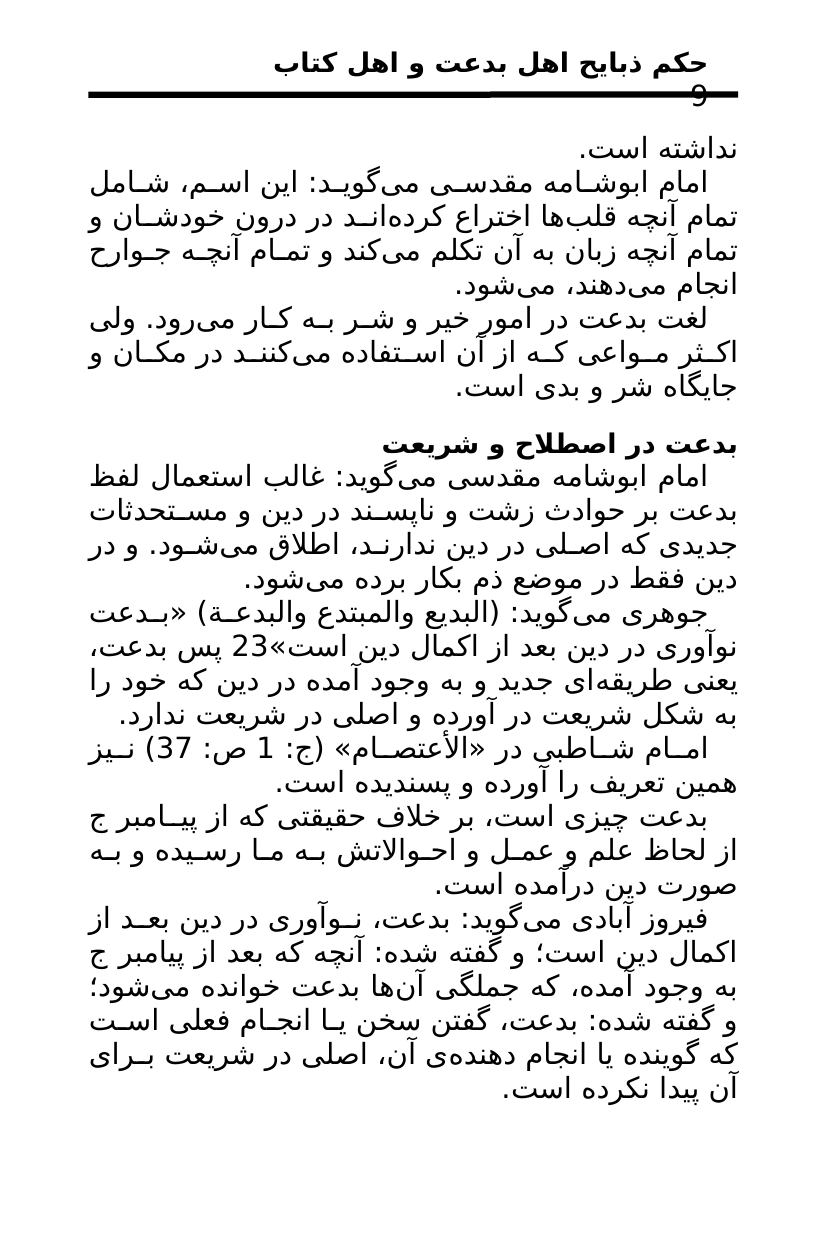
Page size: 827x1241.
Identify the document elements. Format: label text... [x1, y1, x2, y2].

text بدعت در اصطلاح و شریعت [89, 428, 738, 460]
text فیروز آبادی می‌‌گوید: بدعت، نوآوری در دین بعد از اکمال دین است؛ و گفته شده: آنچه که بعد از پیامبر ج به وجود آمده، که جملگی آن‌‌ها بدعت خوانده می‌‌شود؛ و گفته شده: بدعت، گفتن سخن یا انجام فعلی است که گوینده یا انجام دهنده‌‌ی آن، اصلی در شریعت برای آن پیدا نکرده است. [89, 901, 738, 1105]
text امام شاطبی در «الأعتصام» (ج: 1 ص: 37) نیز همین تعریف را آورده و پسندیده است. [89, 731, 738, 799]
text امام ابوشامه مقدسی می‌‌گوید: این اسم، شامل تمام آنچه قلب‌‌ها اختراع کرده‌‌اند در درون خودشان و تمام آنچه زبان به آن تکلم می‌‌کند و تمام آنچه جوارح انجام می‌‌دهند، می‌‌شود. [89, 166, 738, 301]
text بدعت چیزی است، بر خلاف حقیقتی که از پیامبر ج از لحاظ علم و عمل و احوالاتش به ما رسیده و به صورت دین درآمده است. [89, 799, 738, 901]
text لغت بدعت در امور خیر و شر به کار می‌‌رود. ولی اکثر مواعی که از آن استفاده می‌‌کنند در مکان و جایگاه شر و بدی است. [89, 301, 738, 403]
text جوهری می‌‌گوید: (البدیع والمبتدع والبدعة) «بدعت نوآوری در دین بعد از اکمال دین است»23 پس بدعت، یعنی طریقه‌‌ای جدید و به وجود آمده در دین که خود را به شکل شریعت در آورده و اصلی در شریعت ندارد. [89, 596, 738, 731]
text امام ابوشامه مقدسی می‌‌گوید: غالب استعمال لفظ بدعت بر حوادث زشت و ناپسند در دین و مستحدثات جدیدی که اصلی در دین ندارند، اطلاق می‌‌شود. و در دین فقط در موضع ذم بکار برده می‌‌شود. [89, 460, 738, 596]
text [89, 132, 738, 166]
